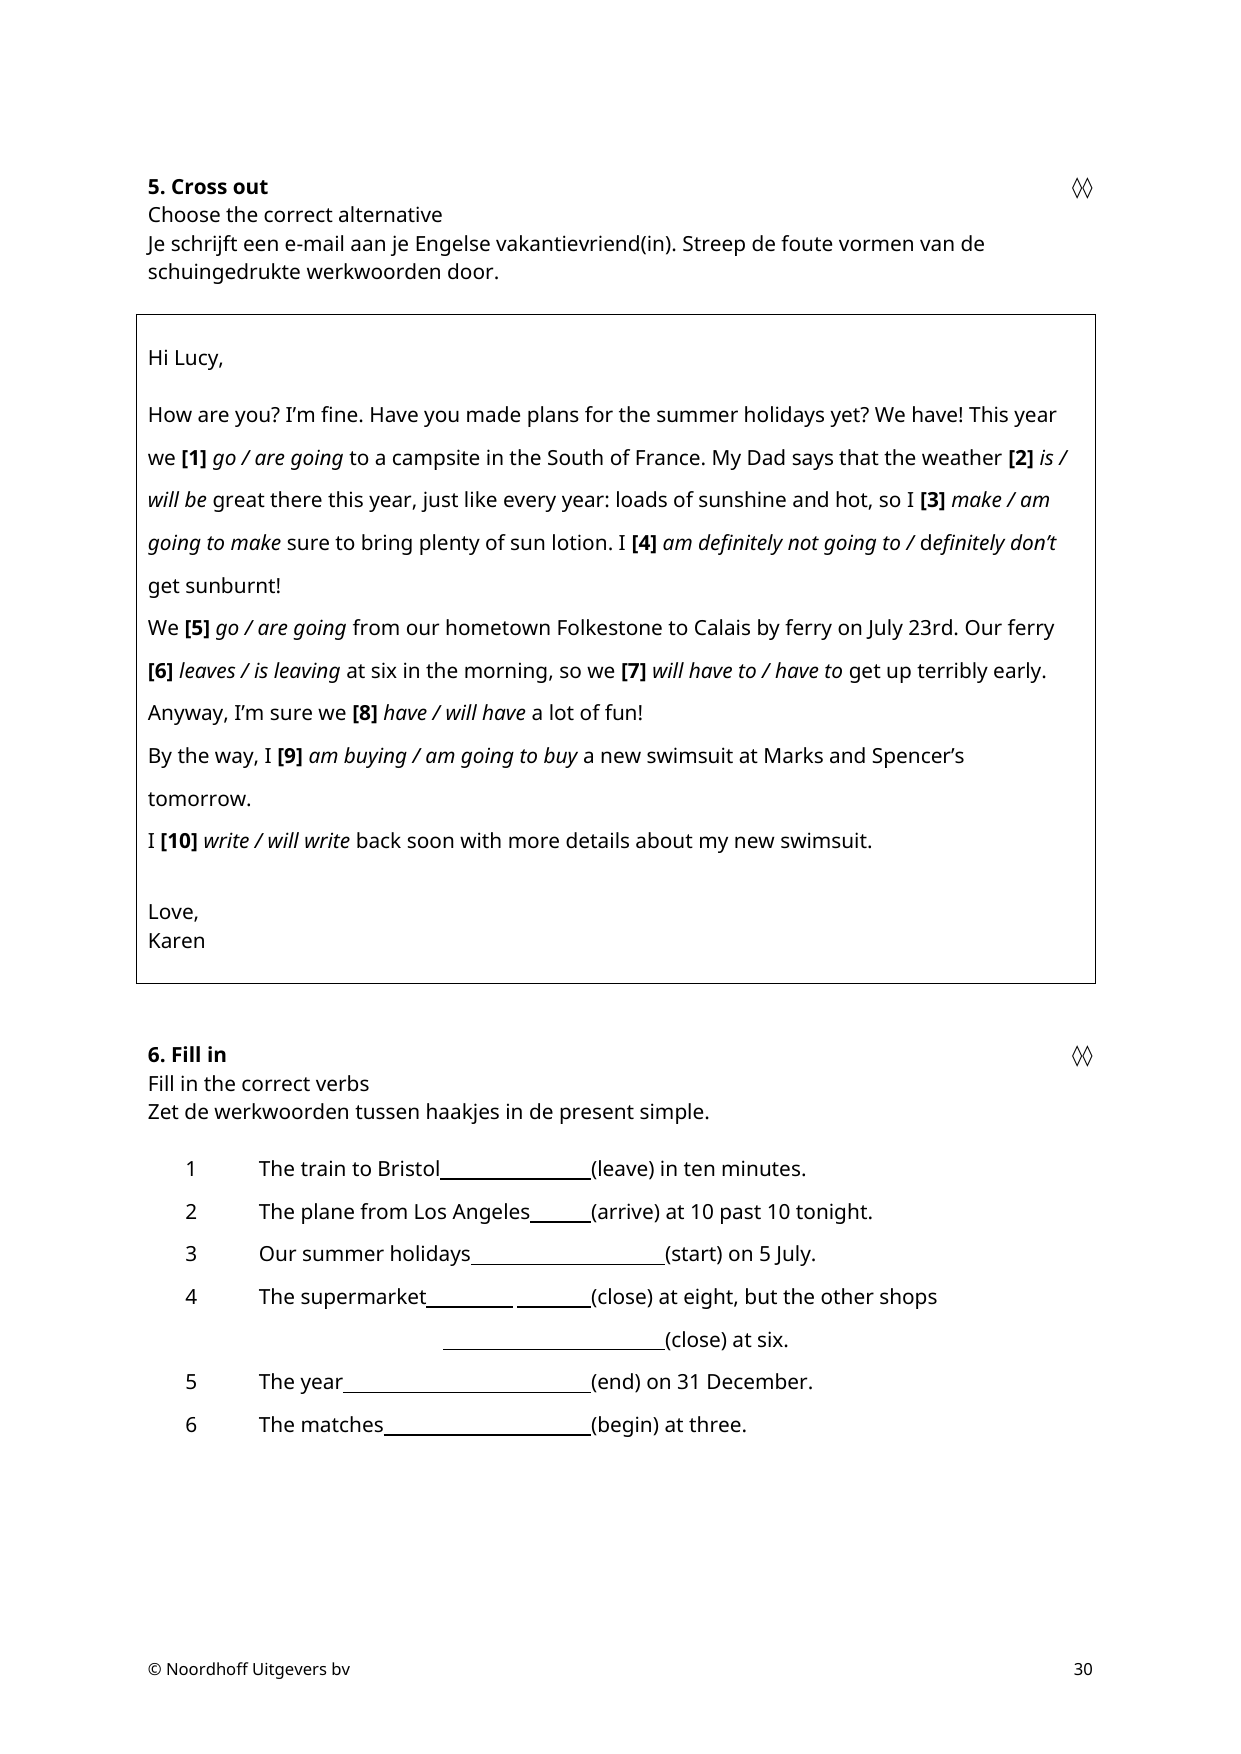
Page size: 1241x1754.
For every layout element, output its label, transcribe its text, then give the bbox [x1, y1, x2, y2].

list Our summer holidays (start) on 5 July. [185, 1239, 1092, 1268]
list The supermarket (close) at eight, but the other shops [185, 1282, 1092, 1311]
text Je schrijft een e-mail aan je Engelse vakantievriend(in). Streep de foute vormen van de schuingedrukte werkwoorden door. [148, 229, 1092, 286]
text 6. Fill in ◊◊ [148, 1041, 1092, 1069]
text 5. Cross out ◊◊ [148, 172, 1092, 200]
text Choose the correct alternative [148, 200, 1092, 229]
list The train to (leave) in ten minutes. [185, 1154, 1092, 1183]
table_header Hi Lucy, How are you? I’m fine. Have you made plans for the summer holidays yet? We have! This year we [1] go / are going to a campsite in the South of France. My Dad says that the weather [2] is / will be great there this year, just like every year: loads of sunshine and hot, so I [3] make / am going to make sure to bring plenty of sun lotion. I [4] am definitely not going to / definitely don’t get sunburnt! We [5] go / are going from our hometown Folkestone to by ferry on July 23rd. Our ferry [6] leaves / is leaving at six in the morning, so we [7] will have to / have to get up terribly early. Anyway, I’m sure we [8] have / will have a lot of fun! By the way, I [9] am buying / am going to buy a new swimsuit at Marks and Spencer’s tomorrow. I [10] write / will write back soon with more details about my new swimsuit. Love, Karen [137, 315, 1095, 983]
list The year (end) on 31 December. [185, 1367, 1092, 1396]
text Fill in the correct verbs [148, 1069, 1092, 1097]
text Zet de werkwoorden tussen haakjes in de present simple. [148, 1097, 1092, 1126]
list The matches (begin) at three. [185, 1410, 1092, 1438]
text (close) at six. [148, 1325, 1092, 1353]
list The plane from (arrive) at 10 past 10 tonight. [185, 1197, 1092, 1225]
